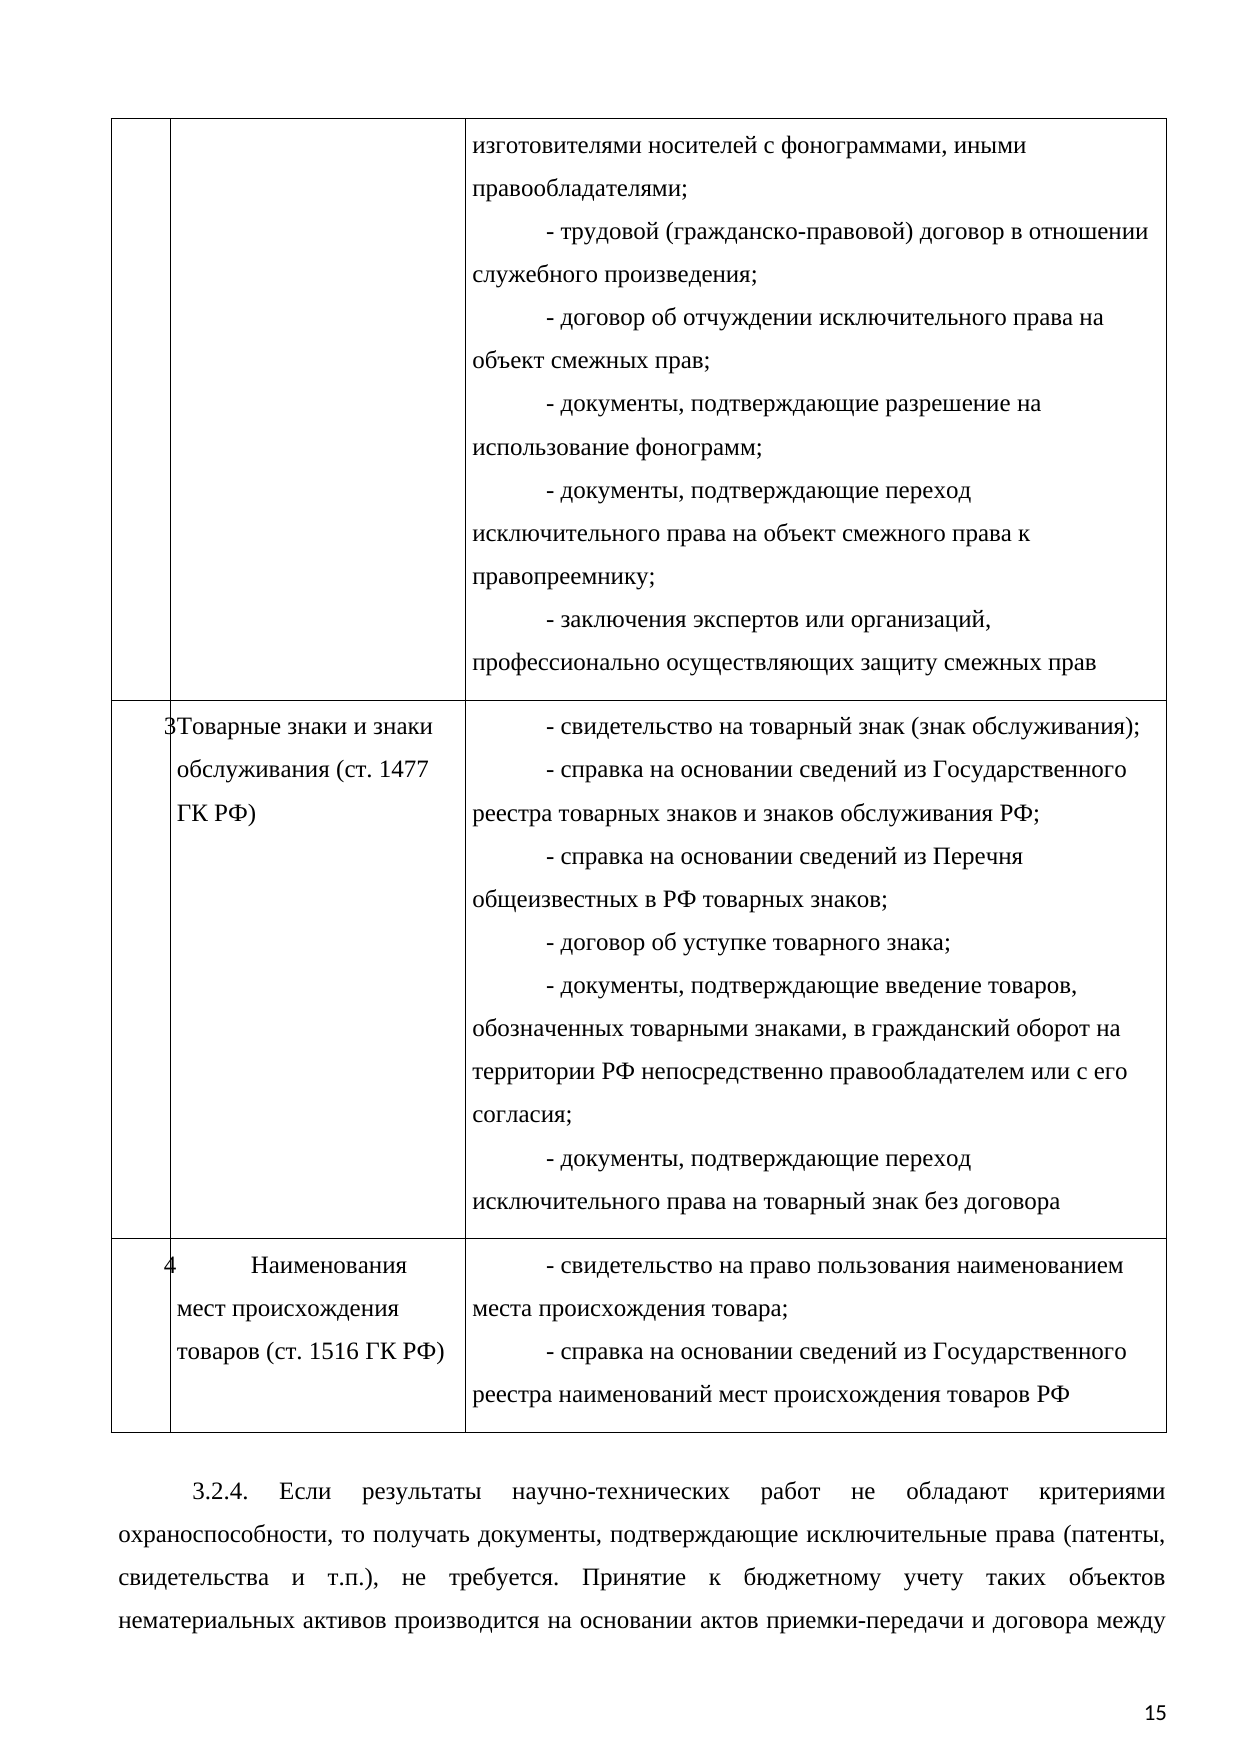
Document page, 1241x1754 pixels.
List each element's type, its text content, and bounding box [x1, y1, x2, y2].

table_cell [171, 119, 465, 700]
table_cell 3 [112, 701, 170, 1238]
table_cell - свидетельство на товарный знак (знак обслуживания); - справка на основании сведений из Государственного реестра товарных знаков и знаков обслуживания РФ; - справка на основании сведений из Перечня общеизвестных в РФ товарных знаков; - договор об уступке товарного знака; - документы, подтверждающие введение товаров, обозначенных товарными знаками, в гражданский оборот на территории РФ непосредственно правообладателем или с его согласия; - документы, подтверждающие переход исключительного права на товарный знак без договора [466, 701, 1166, 1238]
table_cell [466, 119, 1166, 700]
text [118, 1476, 1167, 1634]
table_cell - свидетельство на право пользования наименованием места происхождения товара; - справка на основании сведений из Государственного реестра наименований мест происхождения товаров РФ [466, 1239, 1166, 1432]
table_cell 4 [112, 1239, 170, 1432]
table_cell Наименования мест происхождения товаров (ст. 1516 ГК РФ) [171, 1239, 465, 1432]
table_cell Товарные знаки и знаки обслуживания (ст. 1477 ГК РФ) [171, 701, 465, 1238]
table_cell 2 [112, 119, 170, 700]
